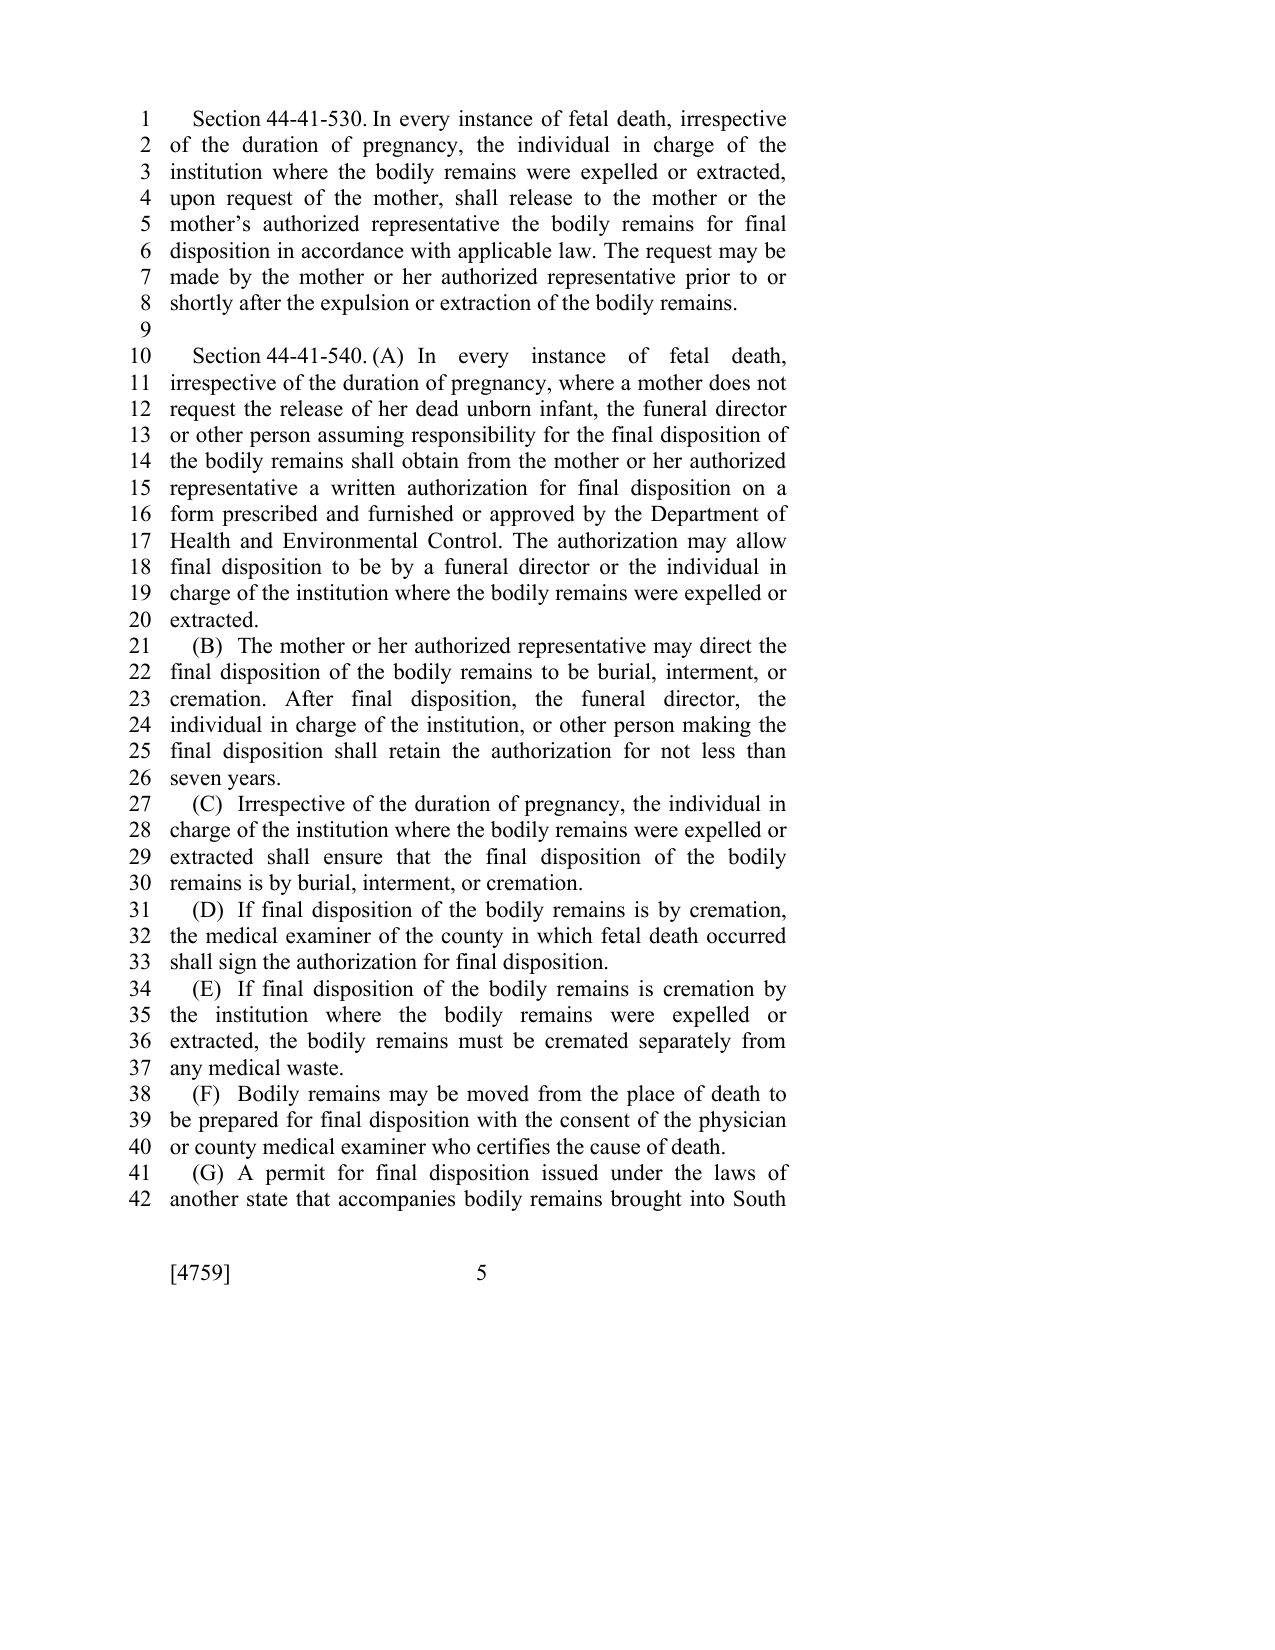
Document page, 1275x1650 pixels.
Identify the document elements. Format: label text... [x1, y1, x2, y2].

text (E) If final disposition of the bodily remains is cremation by the institution where the bodily remains were expelled or extracted, the bodily remains must be cremated separately from any medical waste. [169, 975, 787, 1080]
text (B) The mother or her authorized representative may direct the final disposition of the bodily remains to be burial, interment, or cremation. After final disposition, the funeral director, the individual in charge of the institution, or other person making the final disposition shall retain the authorization for not less than seven years. [169, 632, 787, 790]
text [169, 1159, 787, 1212]
text (C) Irrespective of the duration of pregnancy, the individual in charge of the institution where the bodily remains were expelled or extracted shall ensure that the final disposition of the bodily remains is by burial, interment, or cremation. [169, 790, 787, 896]
text (F) Bodily remains may be moved from the place of death to be prepared for final disposition with the consent of the physician or county medical examiner who certifies the cause of death. [169, 1080, 787, 1159]
text Section 44-41-530. In every instance of fetal death, irrespective of the duration of pregnancy, the individual in charge of the institution where the bodily remains were expelled or extracted, upon request of the mother, shall release to the mother or the mother’s authorized representative the bodily remains for final disposition in accordance with applicable law. The request may be made by the mother or her authorized representative prior to or shortly after the expulsion or extraction of the bodily remains. [169, 105, 787, 316]
text Section 44-41-540. (A) In every instance of fetal death, irrespective of the duration of pregnancy, where a mother does not request the release of her dead unborn infant, the funeral director or other person assuming responsibility for the final disposition of the bodily remains shall obtain from the mother or her authorized representative a written authorization for final disposition on a form prescribed and furnished or approved by the Department of Health and Environmental Control. The authorization may allow final disposition to be by a funeral director or the individual in charge of the institution where the bodily remains were expelled or extracted. [169, 342, 787, 632]
text (D) If final disposition of the bodily remains is by cremation, the medical examiner of the county in which fetal death occurred shall sign the authorization for final disposition. [169, 896, 787, 975]
